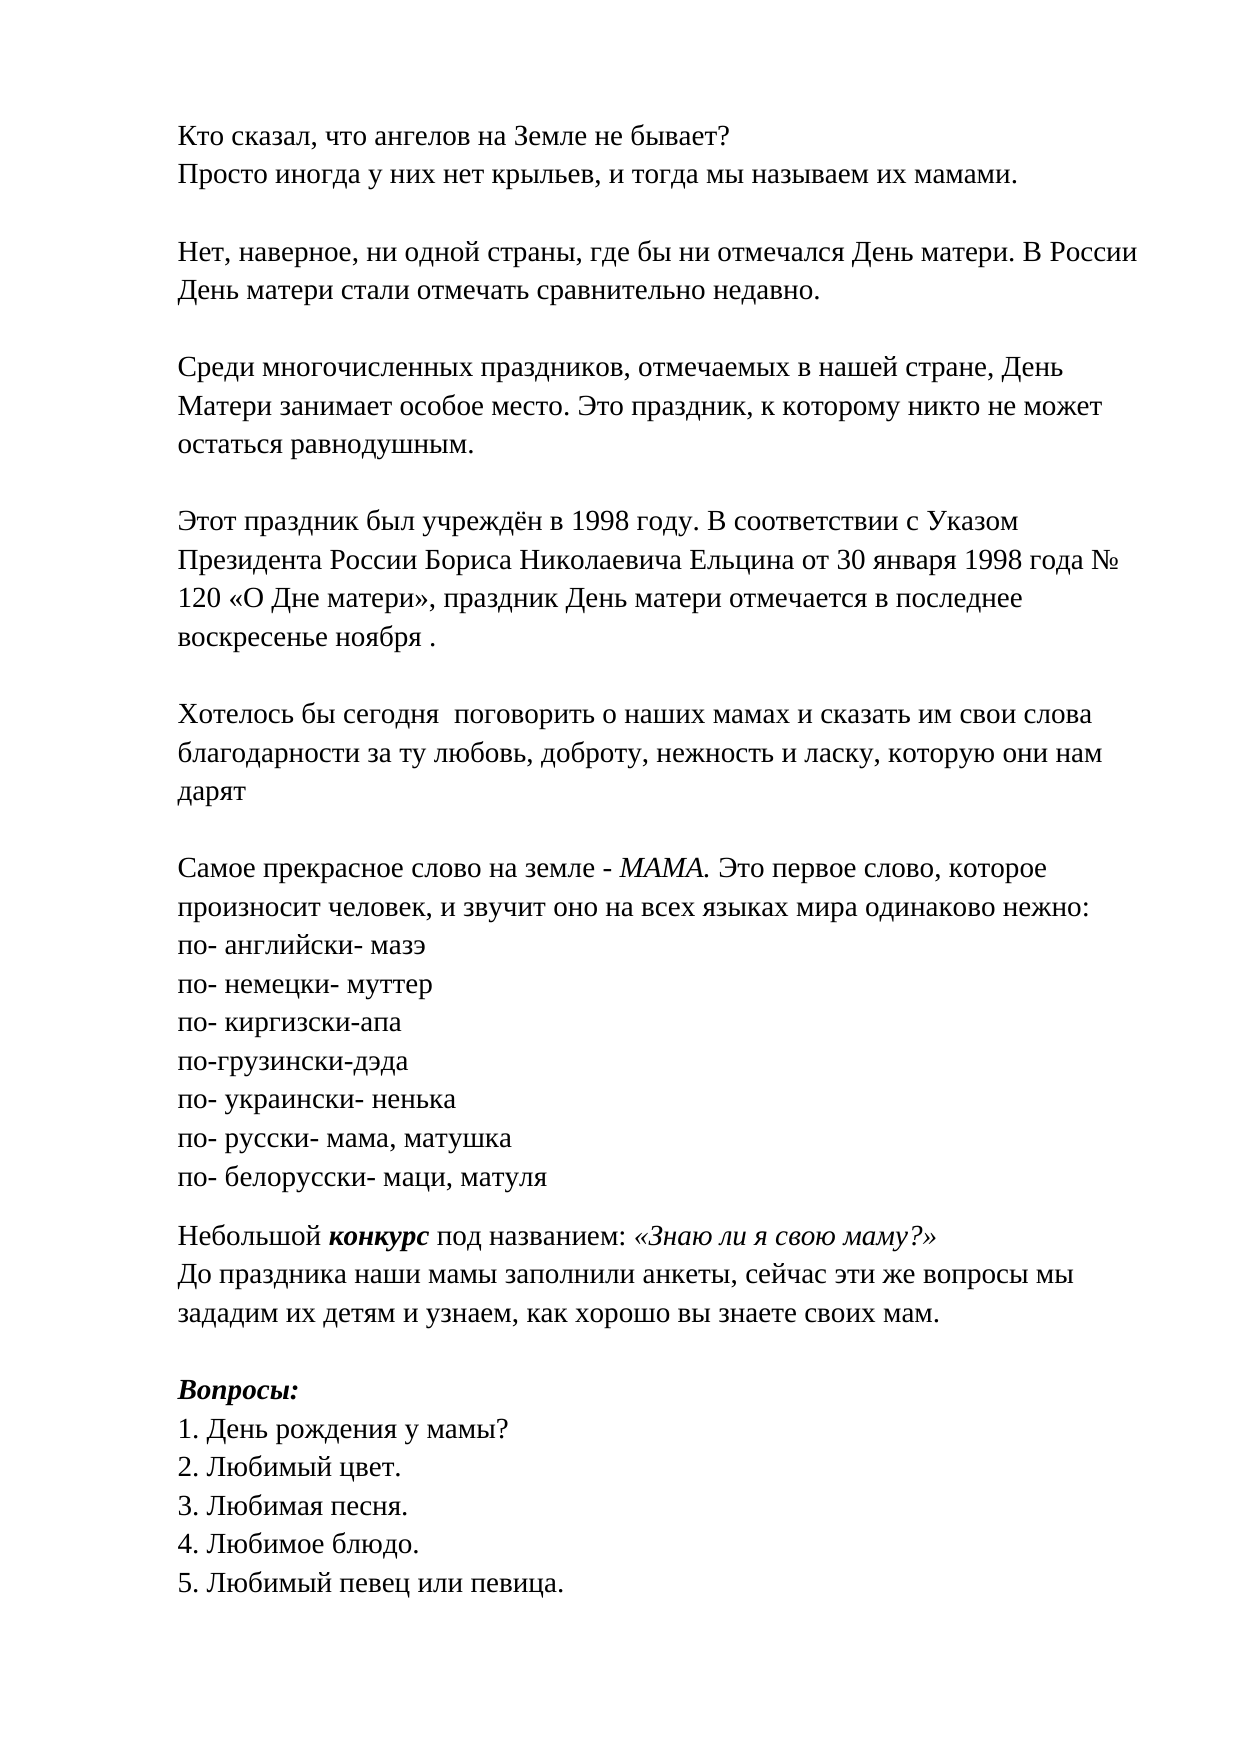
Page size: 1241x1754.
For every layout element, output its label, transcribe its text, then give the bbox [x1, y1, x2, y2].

text Кто сказал, что ангелов на Земле не бывает? Просто иногда у них нет крыльев, и тогда мы называем их мамами. Нет, наверное, ни одной страны, где бы ни отмечался День матери. В России День матери стали отмечать сравнительно недавно. Среди многочисленных праздников, отмечаемых в нашей стране, День Матери занимает особое место. Это праздник, к которому никто не может остаться равнодушным. Этот праздник был учреждён в 1998 году. В соответствии с Указом Президента России Бориса Николаевича Ельцина от 30 января 1998 года № 120 «О Дне матери», праздник День матери отмечается в последнее воскресенье ноября . Хотелось бы сегодня поговорить о наших мамах и сказать им свои слова благодарности за ту любовь, доброту, нежность и ласку, которую они нам дарят Самое прекрасное слово на земле - МАМА. Это первое слово, которое произносит человек, и звучит оно на всех языках мира одинаково нежно: по- английски- мазэ по- немецки- муттер по- киргизски-апа по-грузински-дэда по- украински- ненька по- русски- мама, матушка по- белорусски- маци, матуля [177, 118, 1152, 1192]
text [177, 1218, 1152, 1598]
